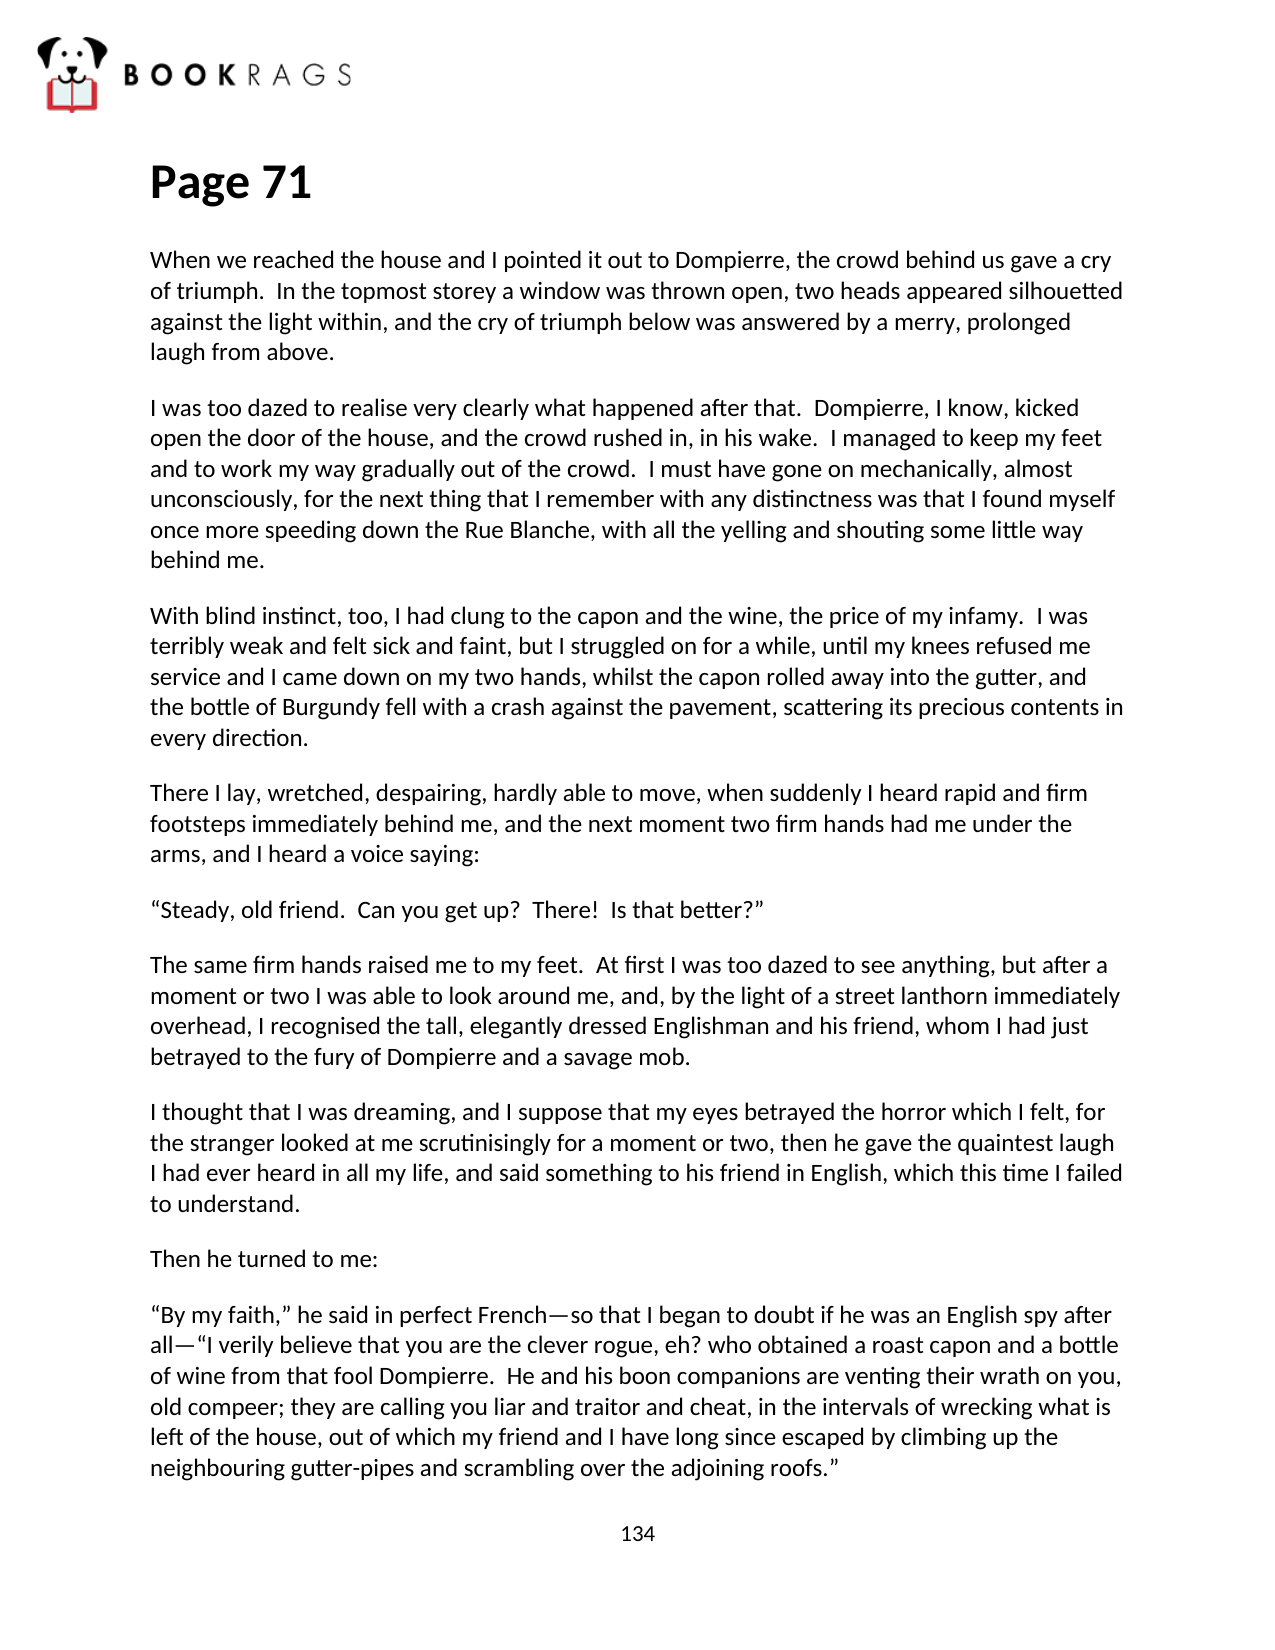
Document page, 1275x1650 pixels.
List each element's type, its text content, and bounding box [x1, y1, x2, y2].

text I was too dazed to realise very clearly what happened after that. Dompierre, I know, kicked open the door of the house, and the crowd rushed in, in his wake. I managed to keep my feet and to work my way gradually out of the crowd. I must have gone on mechanically, almost unconsciously, for the next thing that I remember with any distinctness was that I found myself once more speeding down the Rue Blanche, with all the yelling and shouting some little way behind me. [150, 392, 1125, 575]
picture [37, 37, 351, 113]
text “Steady, old friend. Can you get up? There! Is that better?” [150, 894, 1125, 924]
text Then he turned to me: [150, 1244, 1125, 1274]
text The same firm hands raised me to my feet. At first I was too dazed to see anything, but after a moment or two I was able to look around me, and, by the light of a street lanthorn immediately overhead, I recognised the tall, elegantly dressed Englishman and his friend, whom I had just betrayed to the fury of Dompierre and a savage mob. [150, 949, 1125, 1072]
text I thought that I was dreaming, and I suppose that my eyes betrayed the horror which I felt, for the stranger looked at me scrutinisingly for a moment or two, then he gave the quaintest laugh I had ever heard in all my life, and said something to his friend in English, which this time I failed to understand. [150, 1097, 1125, 1219]
text Page 71 [150, 150, 1125, 211]
text With blind instinct, too, I had clung to the capon and the wine, the price of my infamy. I was terribly weak and felt sick and faint, but I struggled on for a while, until my knees refused me service and I came down on my two hands, whilst the capon rolled away into the gutter, and the bottle of Burgundy fell with a crash against the pavement, scattering its precious contents in every direction. [150, 600, 1125, 752]
text When we reached the house and I pointed it out to Dompierre, the crowd behind us gave a cry of triumph. In the topmost storey a window was thrown open, two heads appeared silhouetted against the light within, and the cry of triumph below was answered by a merry, prolonged laugh from above. [150, 244, 1125, 367]
text There I lay, wretched, despairing, hardly able to move, when suddenly I heard rapid and firm footsteps immediately behind me, and the next moment two firm hands had me under the arms, and I heard a voice saying: [150, 777, 1125, 869]
text “By my faith,” he said in perfect French—­so that I began to doubt if he was an English spy after all—­“I verily believe that you are the clever rogue, eh? who obtained a roast capon and a bottle of wine from that fool Dompierre. He and his boon companions are venting their wrath on you, old compeer; they are calling you liar and traitor and cheat, in the intervals of wrecking what is left of the house, out of which my friend and I have long since escaped by climbing up the neighbouring gutter-pipes and scrambling over the adjoining roofs.” [150, 1299, 1125, 1482]
